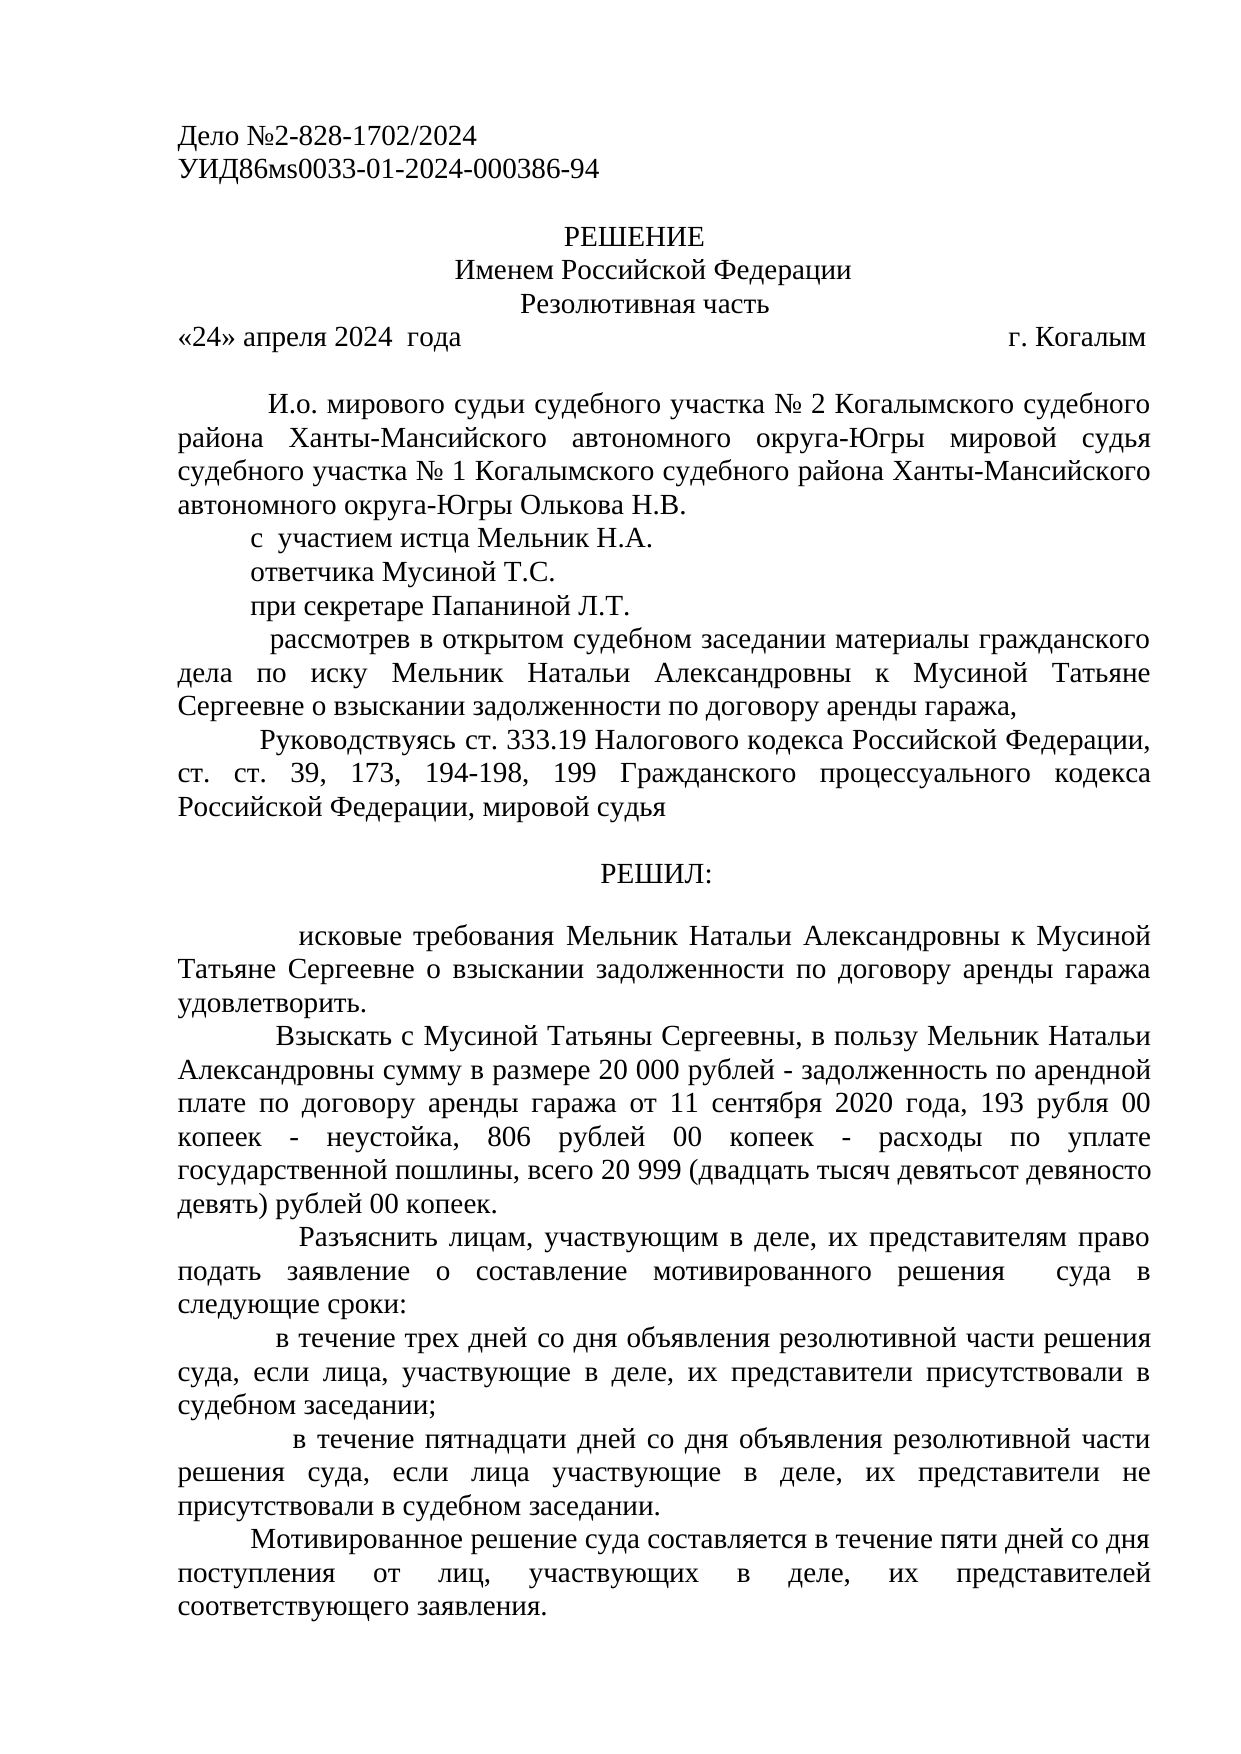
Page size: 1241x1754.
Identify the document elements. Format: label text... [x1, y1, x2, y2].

text УИД86мs0033-01-2024-000386-94 [177, 152, 1152, 185]
text Именем Российской Федерации [177, 252, 1152, 286]
text Разъяснить лицам, участвующим в деле, их представителям право подать заявление о составление мотивированного решения суда в следующие сроки: [177, 1219, 1152, 1320]
text И.о. мирового судьи судебного участка № 2 Когалымского судебного района Ханты-Мансийского автономного округа-Югры мировой судья судебного участка № 1 Когалымского судебного района Ханты-Мансийского автономного округа-Югры Олькова Н.В. [177, 386, 1152, 521]
text Взыскать с Мусиной Татьяны Сергеевны, в пользу Мельник Натальи Александровны сумму в размере 20 000 рублей - задолженность по арендной плате по договору аренды гаража от 11 сентября 2020 года, 193 рубля 00 копеек - неустойка, 806 рублей 00 копеек - расходы по уплате государственной пошлины, всего 20 999 (двадцать тысяч девятьсот девяносто девять) рублей 00 копеек. [177, 1018, 1152, 1219]
text РЕШИЛ: [177, 856, 1152, 889]
text Руководствуясь ст. 333.19 Налогового кодекса Российской Федерации, ст. ст. 39, 173, 194-198, 199 Гражданского процессуального кодекса Российской Федерации, мировой судья [177, 722, 1152, 822]
text Мотивированное решение суда составляется в течение пяти дней со дня поступления от лиц, участвующих в деле, их представителей соответствующего заявления. [177, 1521, 1152, 1622]
text с участием истца Мельник Н.А. [177, 521, 1152, 554]
text исковые требования Мельник Натальи Александровны к Мусиной Татьяне Сергеевне о взыскании задолженности по договору аренды гаража удовлетворить. [177, 918, 1152, 1018]
text РЕШЕНИЕ [177, 219, 1152, 252]
text Резолютивная часть [177, 286, 1152, 319]
text в течение трех дней со дня объявления резолютивной части решения суда, если лица, участвующие в деле, их представители присутствовали в судебном заседании; [177, 1320, 1152, 1421]
text ответчика Мусиной Т.С. [177, 554, 1152, 588]
text в течение пятнадцати дней со дня объявления резолютивной части решения суда, если лица участвующие в деле, их представители не присутствовали в судебном заседании. [177, 1421, 1152, 1521]
text «24» апреля 2024 года г. Когалым [177, 319, 1152, 353]
text рассмотрев в открытом судебном заседании материалы гражданского дела по иску Мельник Натальи Александровны к Мусиной Татьяне Сергеевне о взыскании задолженности по договору аренды гаража, [177, 621, 1152, 722]
text Дело №2-828-1702/2024 [177, 118, 1152, 152]
text при секретаре Папаниной Л.Т. [177, 588, 1152, 621]
